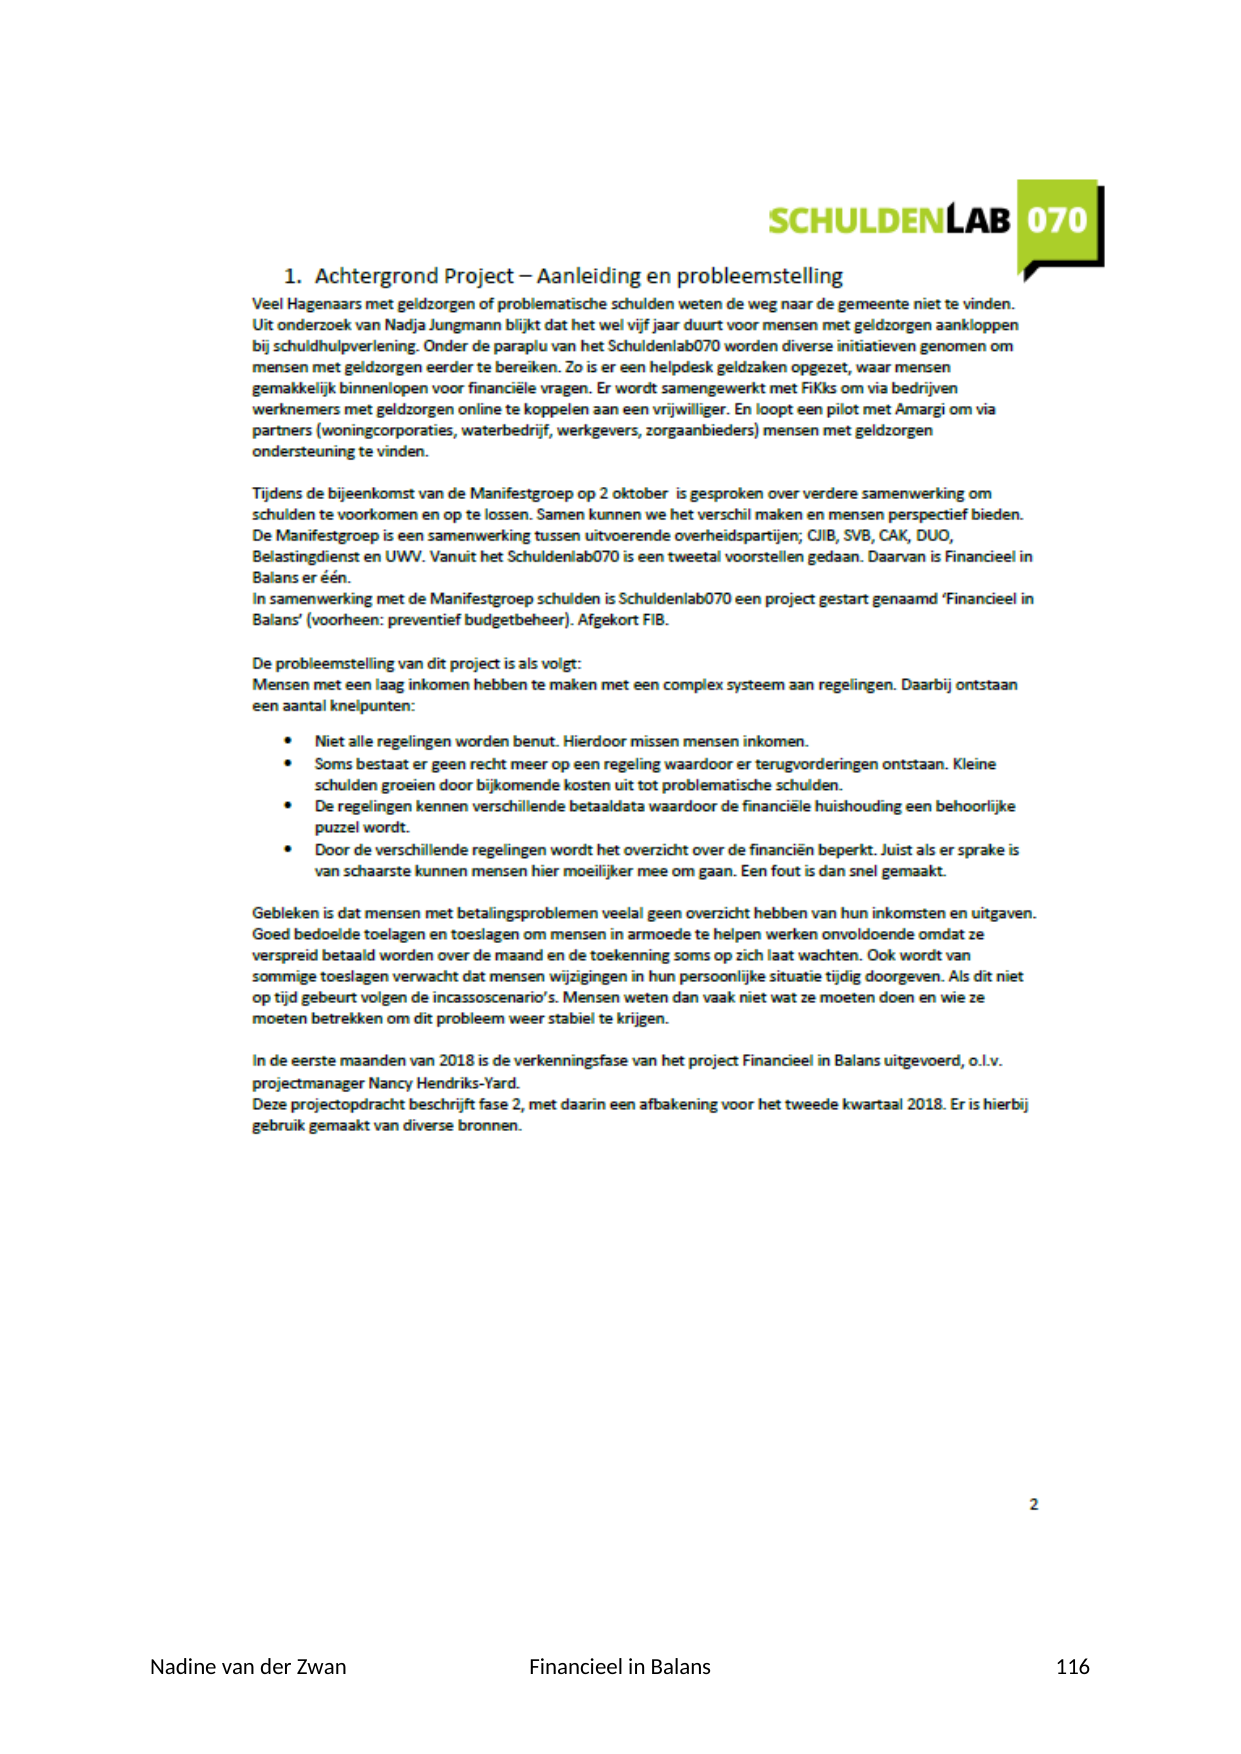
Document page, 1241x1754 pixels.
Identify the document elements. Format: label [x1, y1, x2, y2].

picture [150, 150, 1154, 1543]
